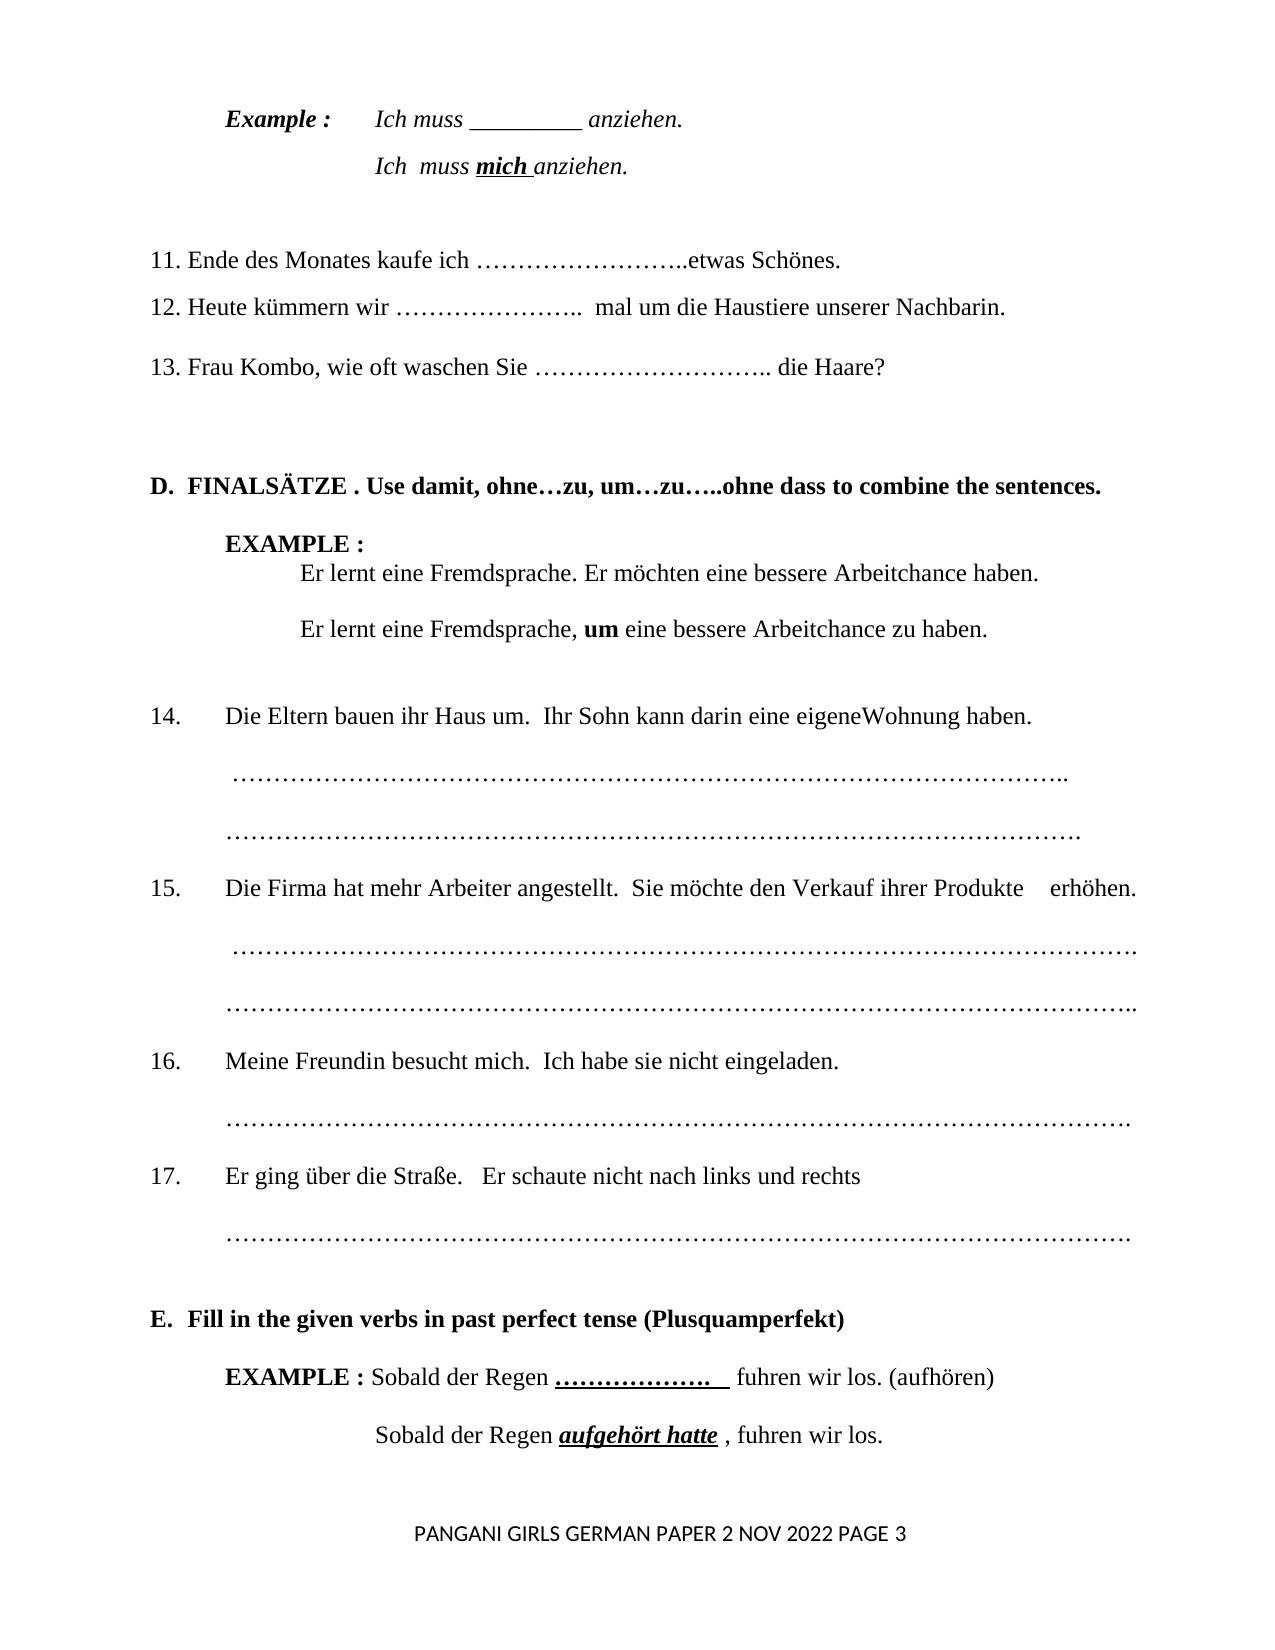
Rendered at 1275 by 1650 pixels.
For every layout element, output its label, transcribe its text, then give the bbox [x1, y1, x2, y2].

text EXAMPLE : [150, 529, 1170, 558]
text Er lernt eine Fremdsprache, um eine bessere Arbeitchance zu haben. [150, 614, 1170, 643]
text ……………………………………………………………………………………….. [150, 758, 1170, 787]
text …………………………………………………………………………………………. [150, 816, 1170, 844]
text 11. Ende des Monates kaufe ich ……………………..etwas Schӧnes. [150, 245, 1170, 274]
text 14. Die Eltern bauen ihr Haus um. Ihr Sohn kann darin eine eigeneWohnung haben. [150, 701, 1170, 729]
text ………………………………………………………………………………………………. [150, 1103, 1170, 1132]
text Sobald der Regen aufgehӧrt hatte , fuhren wir los. [150, 1420, 1170, 1449]
text 13. Frau Kombo, wie oft waschen Sie ……………………….. die Haare? [150, 352, 1170, 381]
list Fill in the given verbs in past perfect tense (Plusquamperfekt) [150, 1304, 1170, 1333]
list Heute kümmern wir ………………….. mal um die Haustiere unserer Nachbarin. [150, 292, 1170, 321]
text Example : Ich muss _________ anziehen. [150, 104, 1170, 132]
text EXAMPLE : Sobald der Regen ………………. fuhren wir los. (aufhӧren) [150, 1362, 1170, 1391]
text ……………………………………………………………………………………………….. [150, 988, 1170, 1017]
text 17. Er ging über die Straße. Er schaute nicht nach links und rechts [150, 1161, 1170, 1189]
list FINALSÄTZE . Use damit, ohne…zu, um…zu…..ohne dass to combine the sentences. [150, 471, 1170, 500]
text Er lernt eine Fremdsprache. Er möchten eine bessere Arbeitchance haben. [150, 558, 1170, 586]
text 15. Die Firma hat mehr Arbeiter angestellt. Sie möchte den Verkauf ihrer Produkte erhöhen. [150, 873, 1170, 902]
text ………………………………………………………………………………………………. [150, 1218, 1170, 1247]
text 16. Meine Freundin besucht mich. Ich habe sie nicht eingeladen. [150, 1046, 1170, 1074]
text Ich muss mich anziehen. [150, 151, 1170, 179]
text ………………………………………………………………………………………………. [150, 931, 1170, 959]
